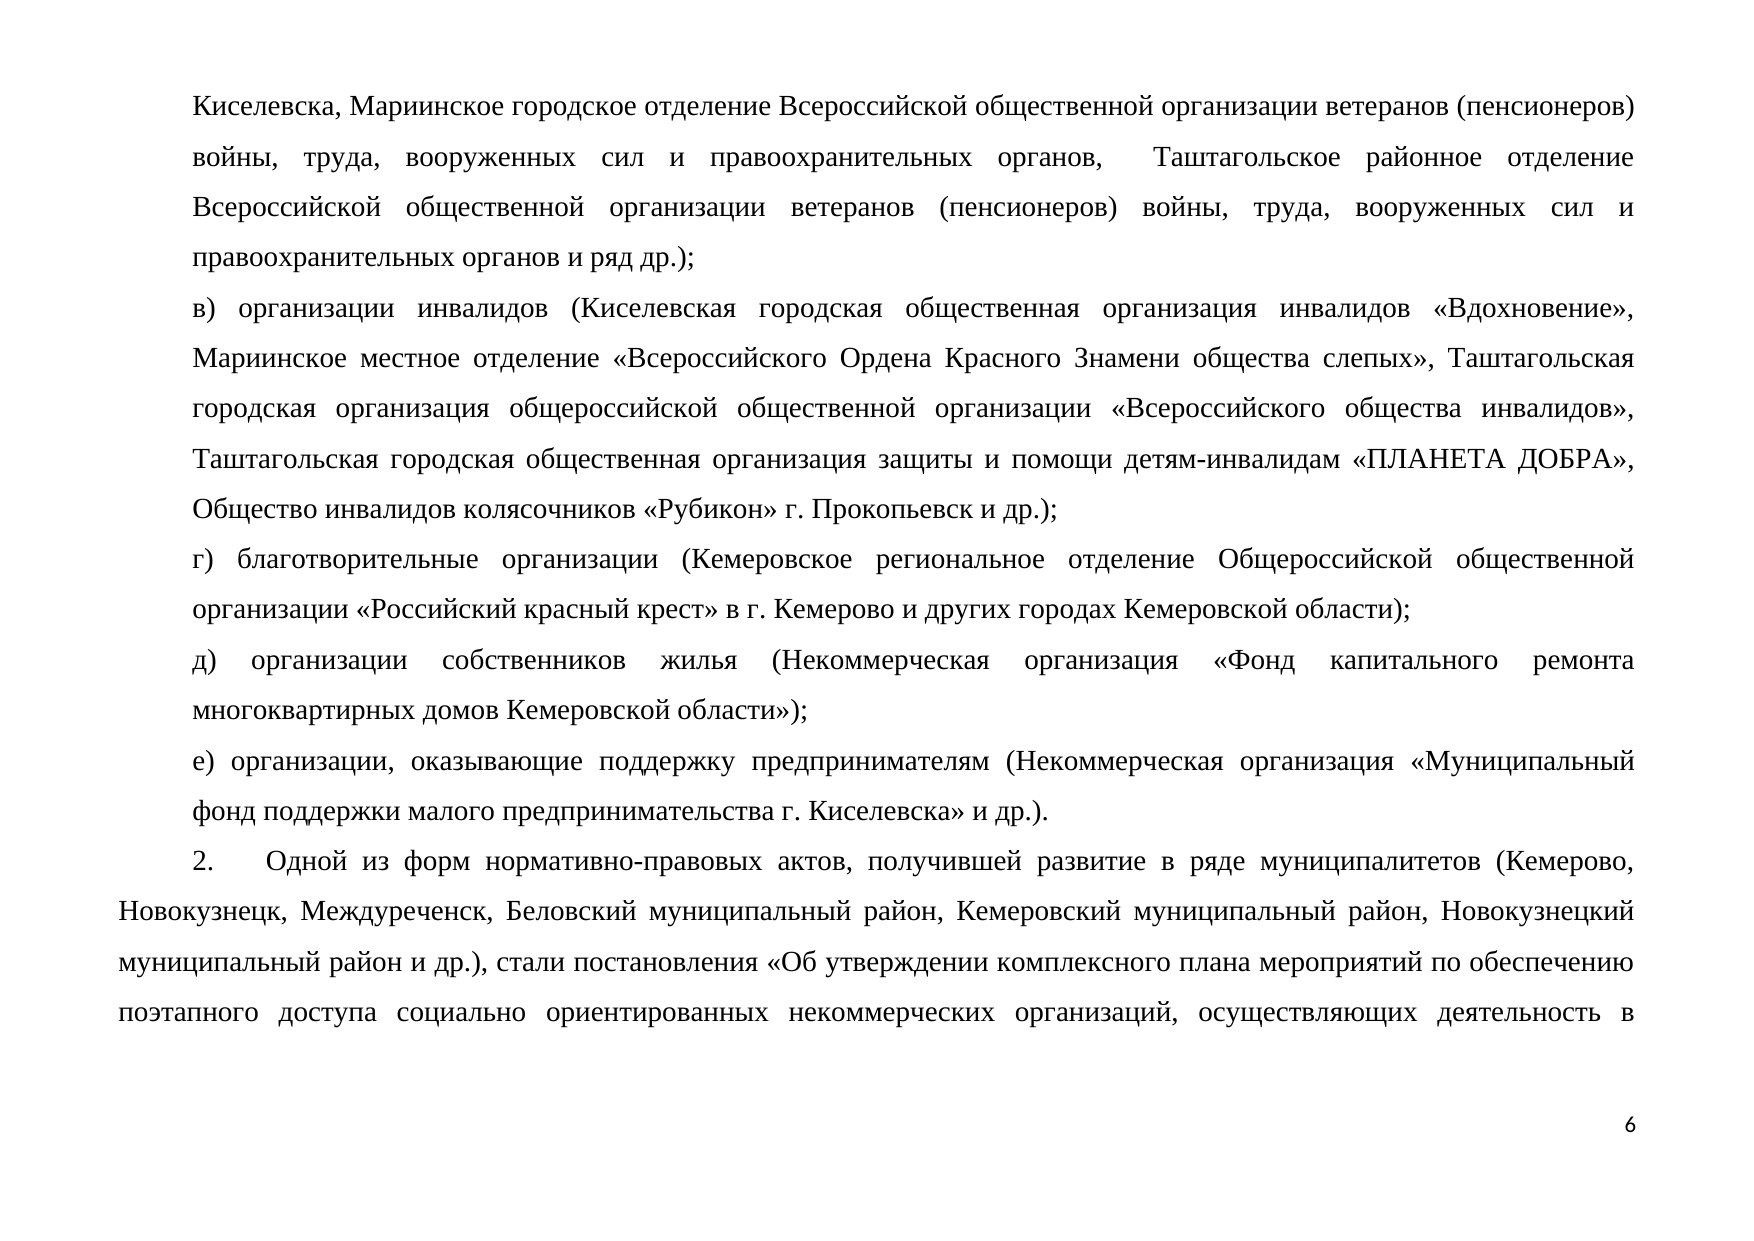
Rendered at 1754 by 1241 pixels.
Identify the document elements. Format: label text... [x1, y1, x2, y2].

list в) организации инвалидов (Киселевская городская общественная организация инвалидов «Вдохновение», Мариинское местное отделение «Всероссийского Ордена Красного Знамени общества слепых», Таштагольская городская организация общероссийской общественной организации «Всероссийского общества инвалидов», Таштагольская городская общественная организация защиты и помощи детям-инвалидам «ПЛАНЕТА ДОБРА», Общество инвалидов колясочников «Рубикон» г. Прокопьевск и др.); [192, 290, 1636, 524]
list г) благотворительные организации (Кемеровское региональное отделение Общероссийской общественной организации «Российский красный крест» в г. Кемерово и других городах Кемеровской области); [192, 541, 1636, 625]
list е) организации, оказывающие поддержку предпринимателям (Некоммерческая организация «Муниципальный фонд поддержки малого предпринимательства г. Киселевска» и др.). [192, 743, 1636, 826]
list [118, 843, 1636, 1028]
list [192, 88, 1636, 273]
list д) организации собственников жилья (Некоммерческая организация «Фонд капитального ремонта многоквартирных домов Кемеровской области»); [192, 642, 1636, 726]
